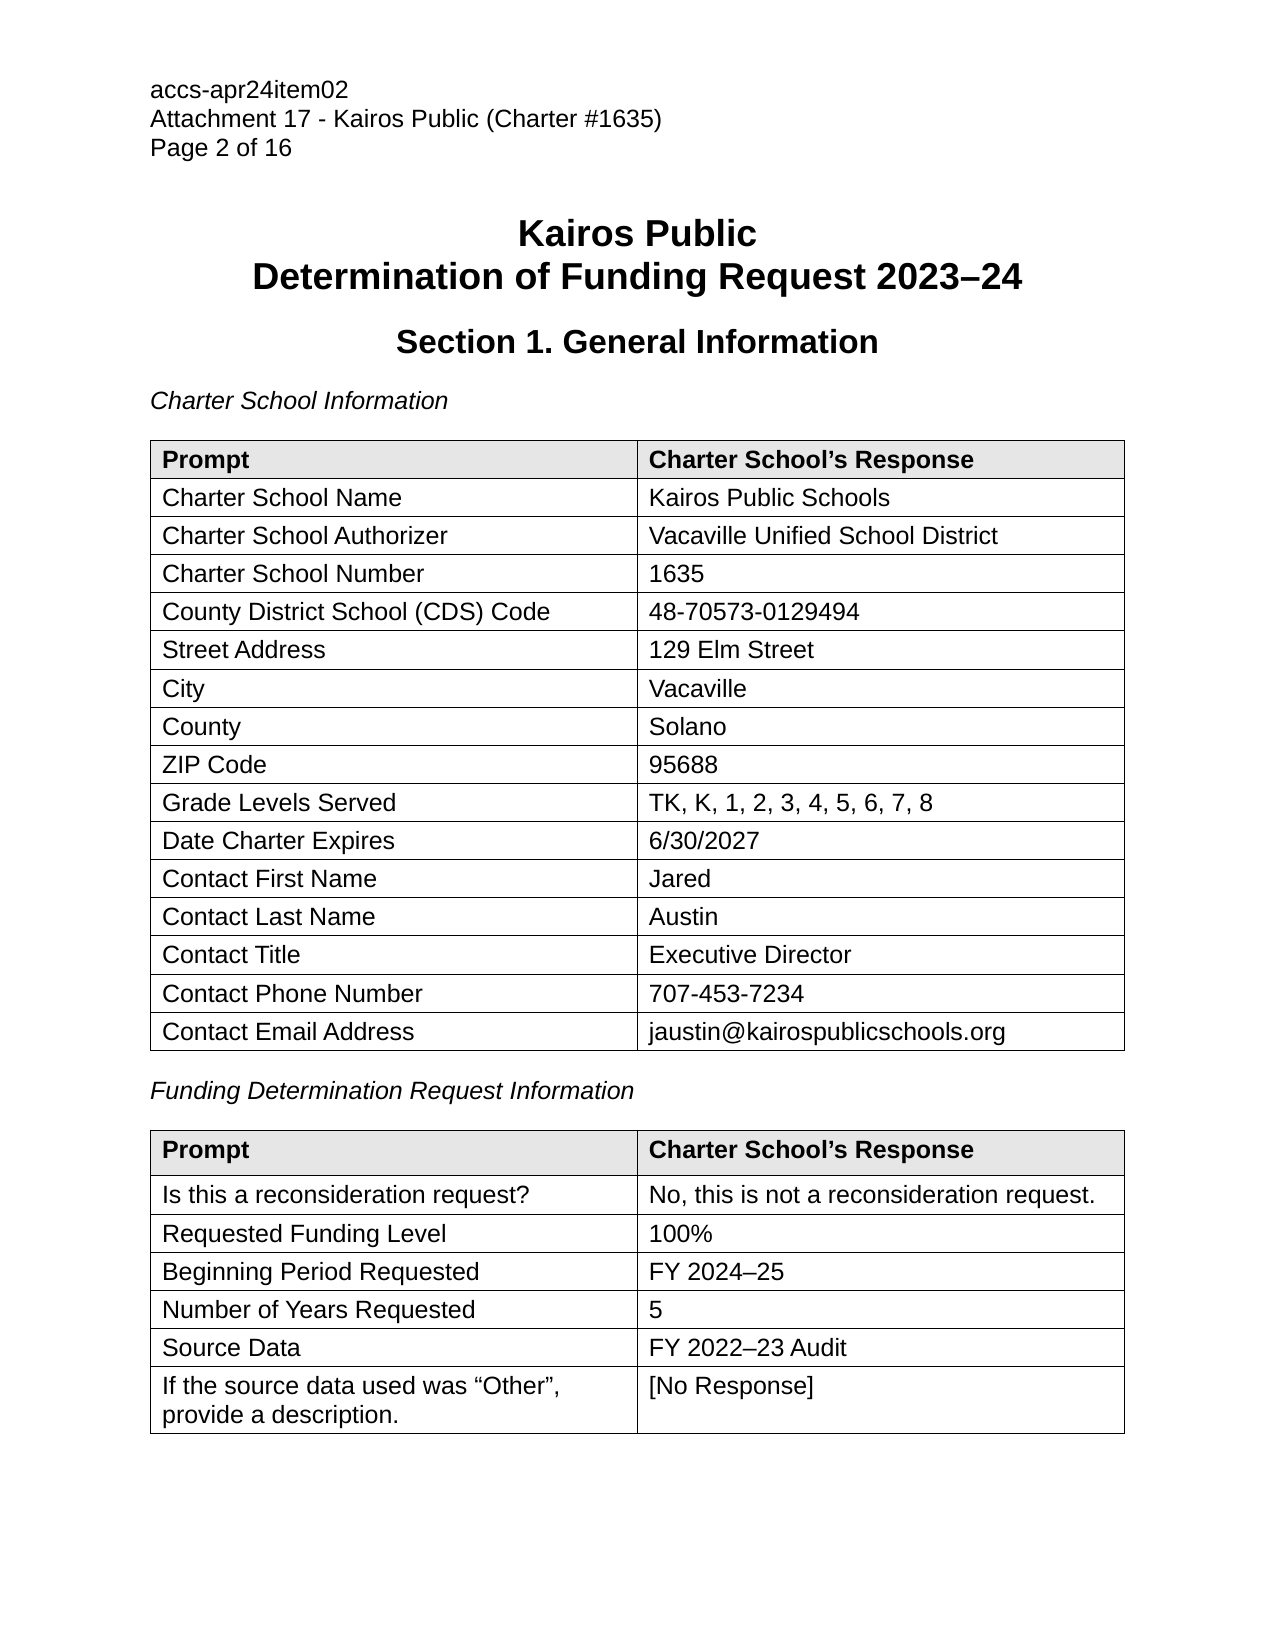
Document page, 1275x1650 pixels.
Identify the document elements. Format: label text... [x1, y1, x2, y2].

table_cell Jared [638, 860, 1124, 897]
table_cell 1635 [638, 555, 1124, 592]
table_cell [No Response] [638, 1367, 1124, 1433]
table_cell Executive Director [638, 936, 1124, 973]
table_cell City [151, 670, 637, 707]
table_cell Contact Email Address [151, 1013, 637, 1050]
table_cell 95688 [638, 746, 1124, 783]
table_cell FY 2022–23 Audit [638, 1329, 1124, 1366]
table_cell No, this is not a reconsideration request. [638, 1176, 1124, 1213]
table_cell Kairos Public Schools [638, 479, 1124, 516]
table_header Prompt [151, 1131, 637, 1175]
table_cell FY 2024–25 [638, 1253, 1124, 1290]
table_cell 48-70573-0129494 [638, 593, 1124, 630]
table_cell Charter School Number [151, 555, 637, 592]
table_cell Contact First Name [151, 860, 637, 897]
table_cell Austin [638, 898, 1124, 935]
table_cell Solano [638, 708, 1124, 745]
table_cell Vacaville [638, 670, 1124, 707]
table_cell Source Data [151, 1329, 637, 1366]
table_header Charter School’s Response [638, 441, 1124, 478]
table_header Charter School’s Response [638, 1131, 1124, 1175]
table_cell Beginning Period Requested [151, 1253, 637, 1290]
table_cell Number of Years Requested [151, 1291, 637, 1328]
table_header Prompt [151, 441, 637, 478]
table_cell ZIP Code [151, 746, 637, 783]
table_cell Contact Phone Number [151, 975, 637, 1012]
table_cell 5 [638, 1291, 1124, 1328]
subtitle Kairos Public Determination of Funding Request 2023–24 [150, 211, 1125, 297]
table_cell jaustin@kairospublicschools.org [638, 1013, 1124, 1050]
table_cell Charter School Authorizer [151, 517, 637, 554]
table_cell Street Address [151, 631, 637, 668]
text Charter School Information [150, 386, 1125, 415]
text Funding Determination Request Information [150, 1076, 1125, 1104]
table_cell TK, K, 1, 2, 3, 4, 5, 6, 7, 8 [638, 784, 1124, 821]
table_cell 129 Elm Street [638, 631, 1124, 668]
table_cell Date Charter Expires [151, 822, 637, 859]
table_cell 707-453-7234 [638, 975, 1124, 1012]
table_cell If the source data used was “Other”, provide a description. [151, 1367, 637, 1433]
table_cell 100% [638, 1215, 1124, 1252]
table_cell Vacaville Unified School District [638, 517, 1124, 554]
table_cell 6/30/2027 [638, 822, 1124, 859]
table_cell Is this a reconsideration request? [151, 1176, 637, 1213]
table_cell Contact Last Name [151, 898, 637, 935]
subtitle Section 1. General Information [150, 322, 1125, 361]
table_cell Requested Funding Level [151, 1215, 637, 1252]
table_cell Contact Title [151, 936, 637, 973]
table_cell Grade Levels Served [151, 784, 637, 821]
table_cell County [151, 708, 637, 745]
table_cell Charter School Name [151, 479, 637, 516]
table_cell County District School (CDS) Code [151, 593, 637, 630]
